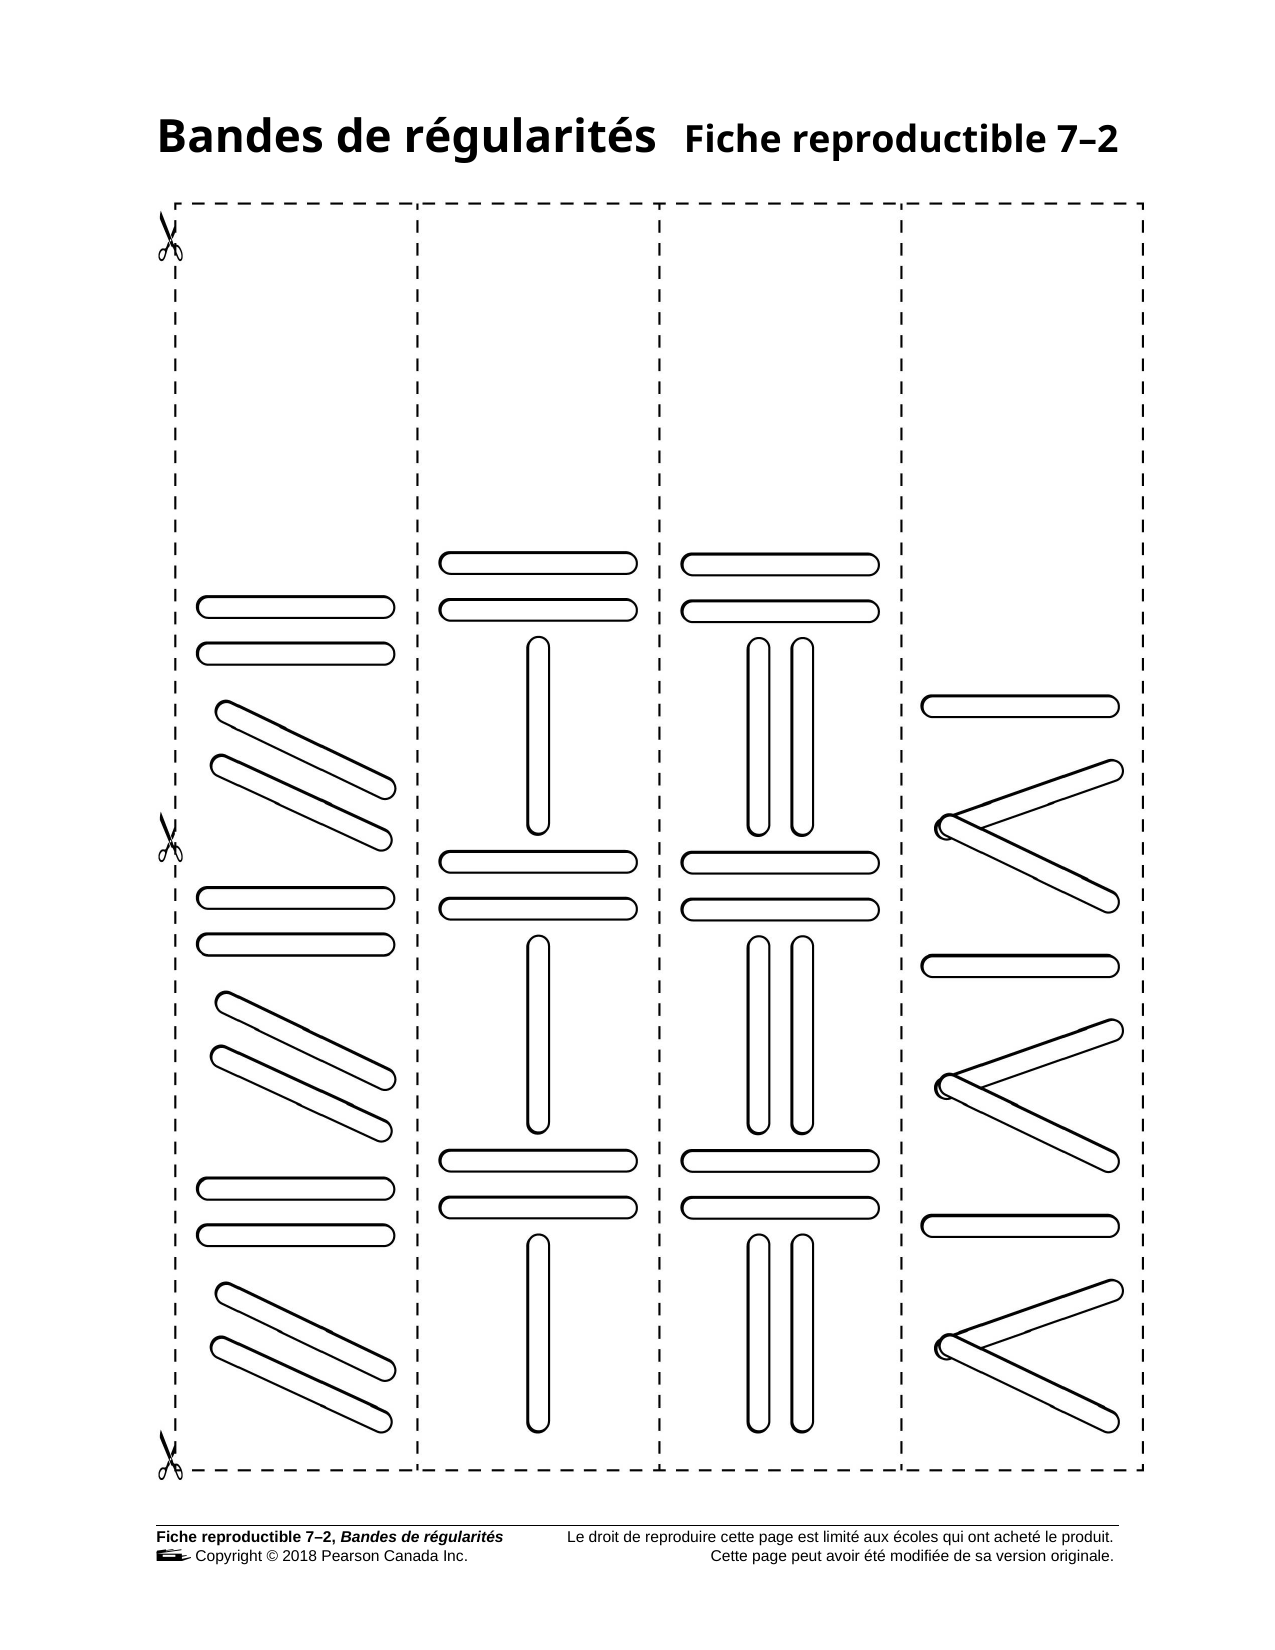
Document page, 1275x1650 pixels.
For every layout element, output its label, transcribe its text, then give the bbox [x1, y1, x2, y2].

picture [156, 200, 1146, 1482]
picture [156, 1549, 191, 1561]
text Bandes de régularités Fiche reproductible 7–2 [156, 104, 1119, 166]
